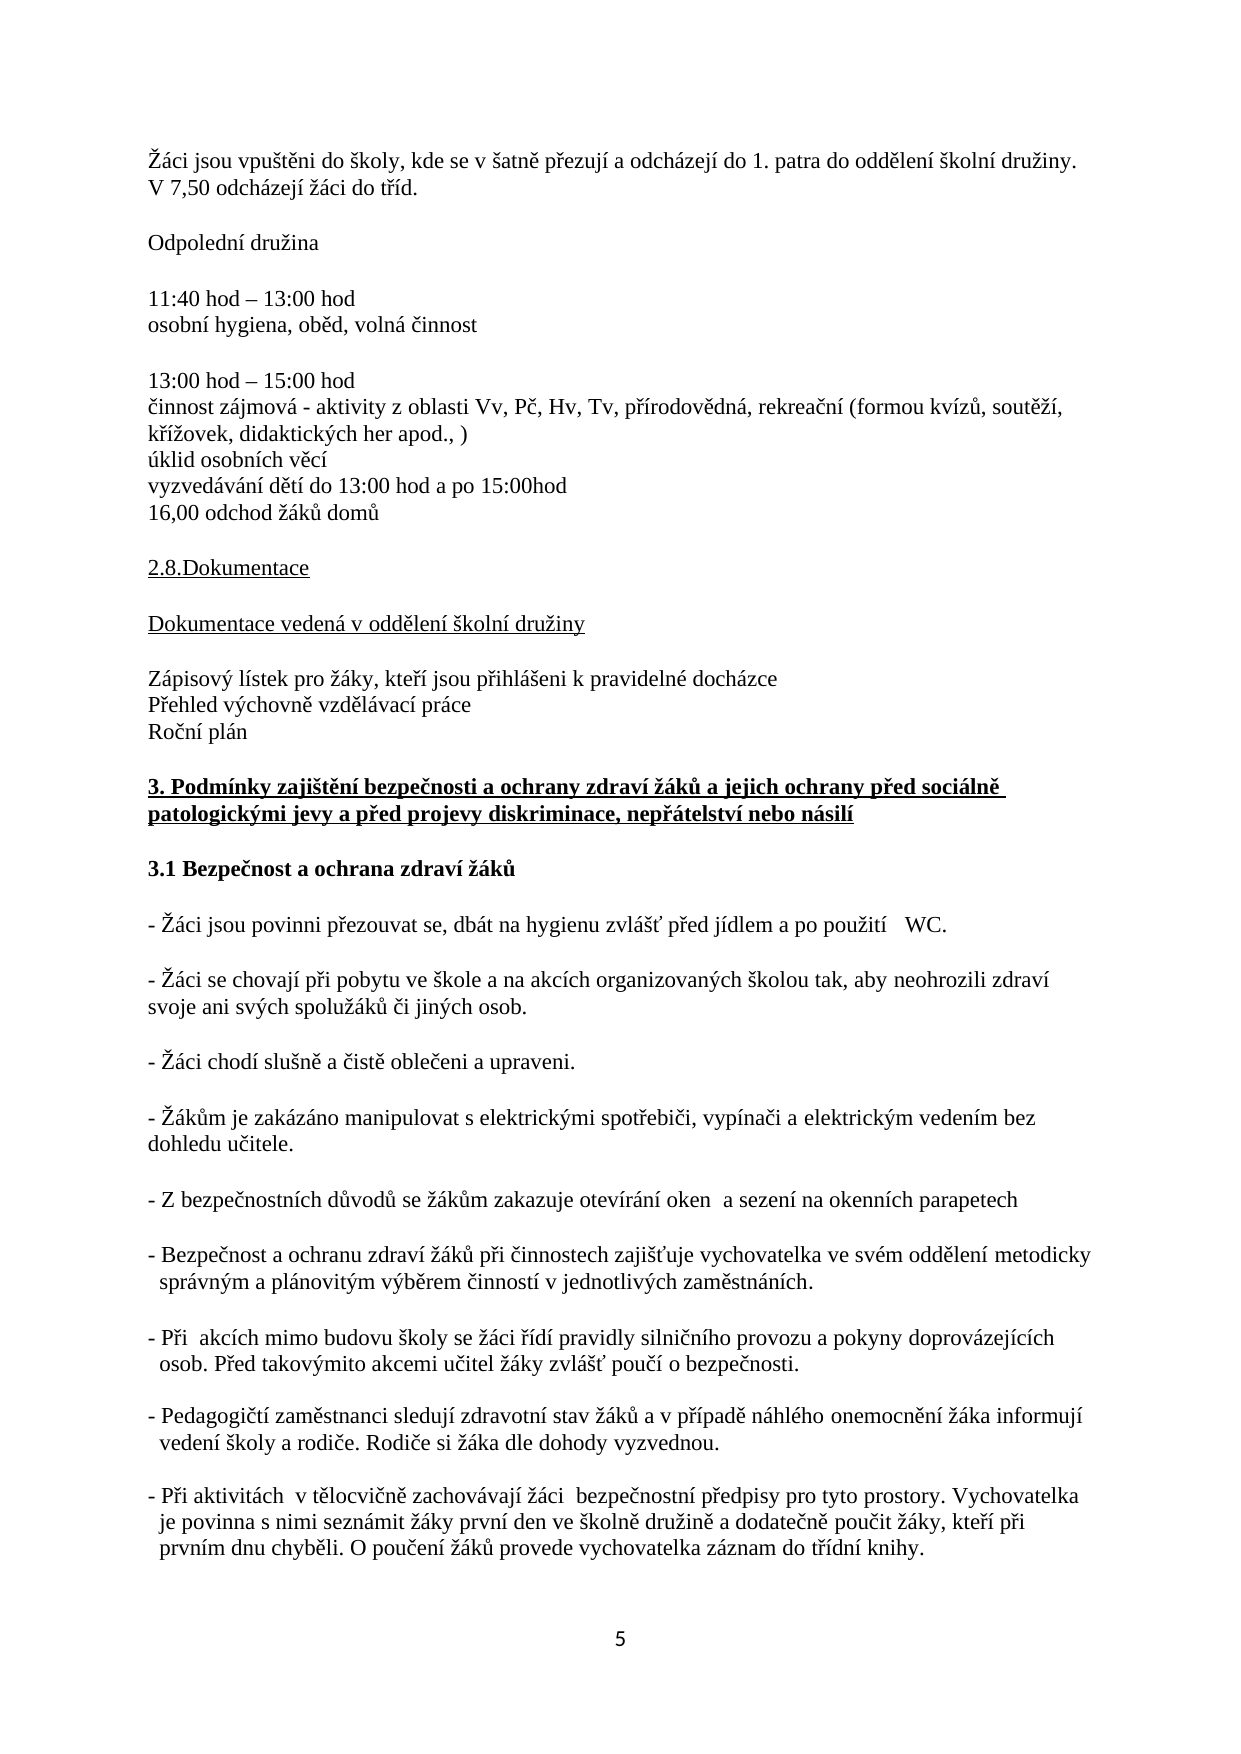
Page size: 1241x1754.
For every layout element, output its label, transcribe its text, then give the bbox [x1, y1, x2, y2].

text úklid osobních věcí [148, 446, 1093, 472]
text 2.8.Dokumentace [148, 554, 1093, 581]
text - Žáci chodí slušně a čistě oblečeni a upraveni. [148, 1048, 1093, 1074]
text - Z bezpečnostních důvodů se žákům zakazuje otevírání oken a sezení na okenních parapetech [148, 1186, 1093, 1212]
text je povinna s nimi seznámit žáky první den ve školně družině a dodatečně poučit žáky, kteří při [148, 1508, 1093, 1534]
text 3. Podmínky zajištění bezpečnosti a ochrany zdraví žáků a jejich ochrany před sociálně patologickými jevy a před projevy diskriminace, nepřátelství nebo násilí [148, 773, 1093, 826]
text činnost zájmová - aktivity z oblasti Vv, Pč, Hv, Tv, přírodovědná, rekreační (formou kvízů, soutěží, křížovek, didaktických her apod., ) [148, 393, 1093, 446]
text - Bezpečnost a ochranu zdraví žáků při činnostech zajišťuje vychovatelka ve svém oddělení metodicky [148, 1241, 1093, 1267]
text - Žáci se chovají při pobytu ve škole a na akcích organizovaných školou tak, aby neohrozili zdraví svoje ani svých spolužáků či jiných osob. [148, 966, 1093, 1019]
text Zápisový lístek pro žáky, kteří jsou přihlášeni k pravidelné docházce [148, 665, 1093, 692]
text Roční plán [148, 718, 1093, 744]
text vedení školy a rodiče. Rodiče si žáka dle dohody vyzvednou. [148, 1429, 1093, 1455]
text 16,00 odchod žáků domů [148, 499, 1093, 525]
text vyzvedávání dětí do 13:00 hod a po 15:00hod [148, 472, 1093, 499]
text 3.1 Bezpečnost a ochrana zdraví žáků [148, 855, 1093, 882]
text - Při aktivitách v tělocvičně zachovávají žáci bezpečnostní předpisy pro tyto prostory. Vychovatelka [148, 1482, 1093, 1508]
text Odpolední družina [148, 229, 1093, 256]
text správným a plánovitým výběrem činností v jednotlivých zaměstnáních. [148, 1267, 1093, 1296]
text - Žáci jsou povinni přezouvat se, dbát na hygienu zvlášť před jídlem a po použití WC. [148, 911, 1093, 937]
text Dokumentace vedená v oddělení školní družiny [148, 610, 1093, 636]
text Žáci jsou vpuštěni do školy, kde se v šatně přezují a odcházejí do 1. patra do oddělení školní družiny. V 7,50 odcházejí žáci do tříd. [148, 148, 1093, 200]
text - Žákům je zakázáno manipulovat s elektrickými spotřebiči, vypínači a elektrickým vedením bez dohledu učitele. [148, 1104, 1093, 1156]
text 13:00 hod – 15:00 hod [148, 367, 1093, 393]
text osob. Před takovýmito akcemi učitel žáky zvlášť poučí o bezpečnosti. [148, 1350, 1093, 1376]
text 11:40 hod – 13:00 hod osobní hygiena, oběd, volná činnost [148, 285, 1093, 338]
text - Při akcích mimo budovu školy se žáci řídí pravidly silničního provozu a pokyny doprovázejících [148, 1323, 1093, 1350]
text Přehled výchovně vzdělávací práce [148, 692, 1093, 718]
text prvním dnu chyběli. O poučení žáků provede vychovatelka záznam do třídní knihy. [148, 1534, 1093, 1561]
text - Pedagogičtí zaměstnanci sledují zdravotní stav žáků a v případě náhlého onemocnění žáka informují [148, 1403, 1093, 1429]
